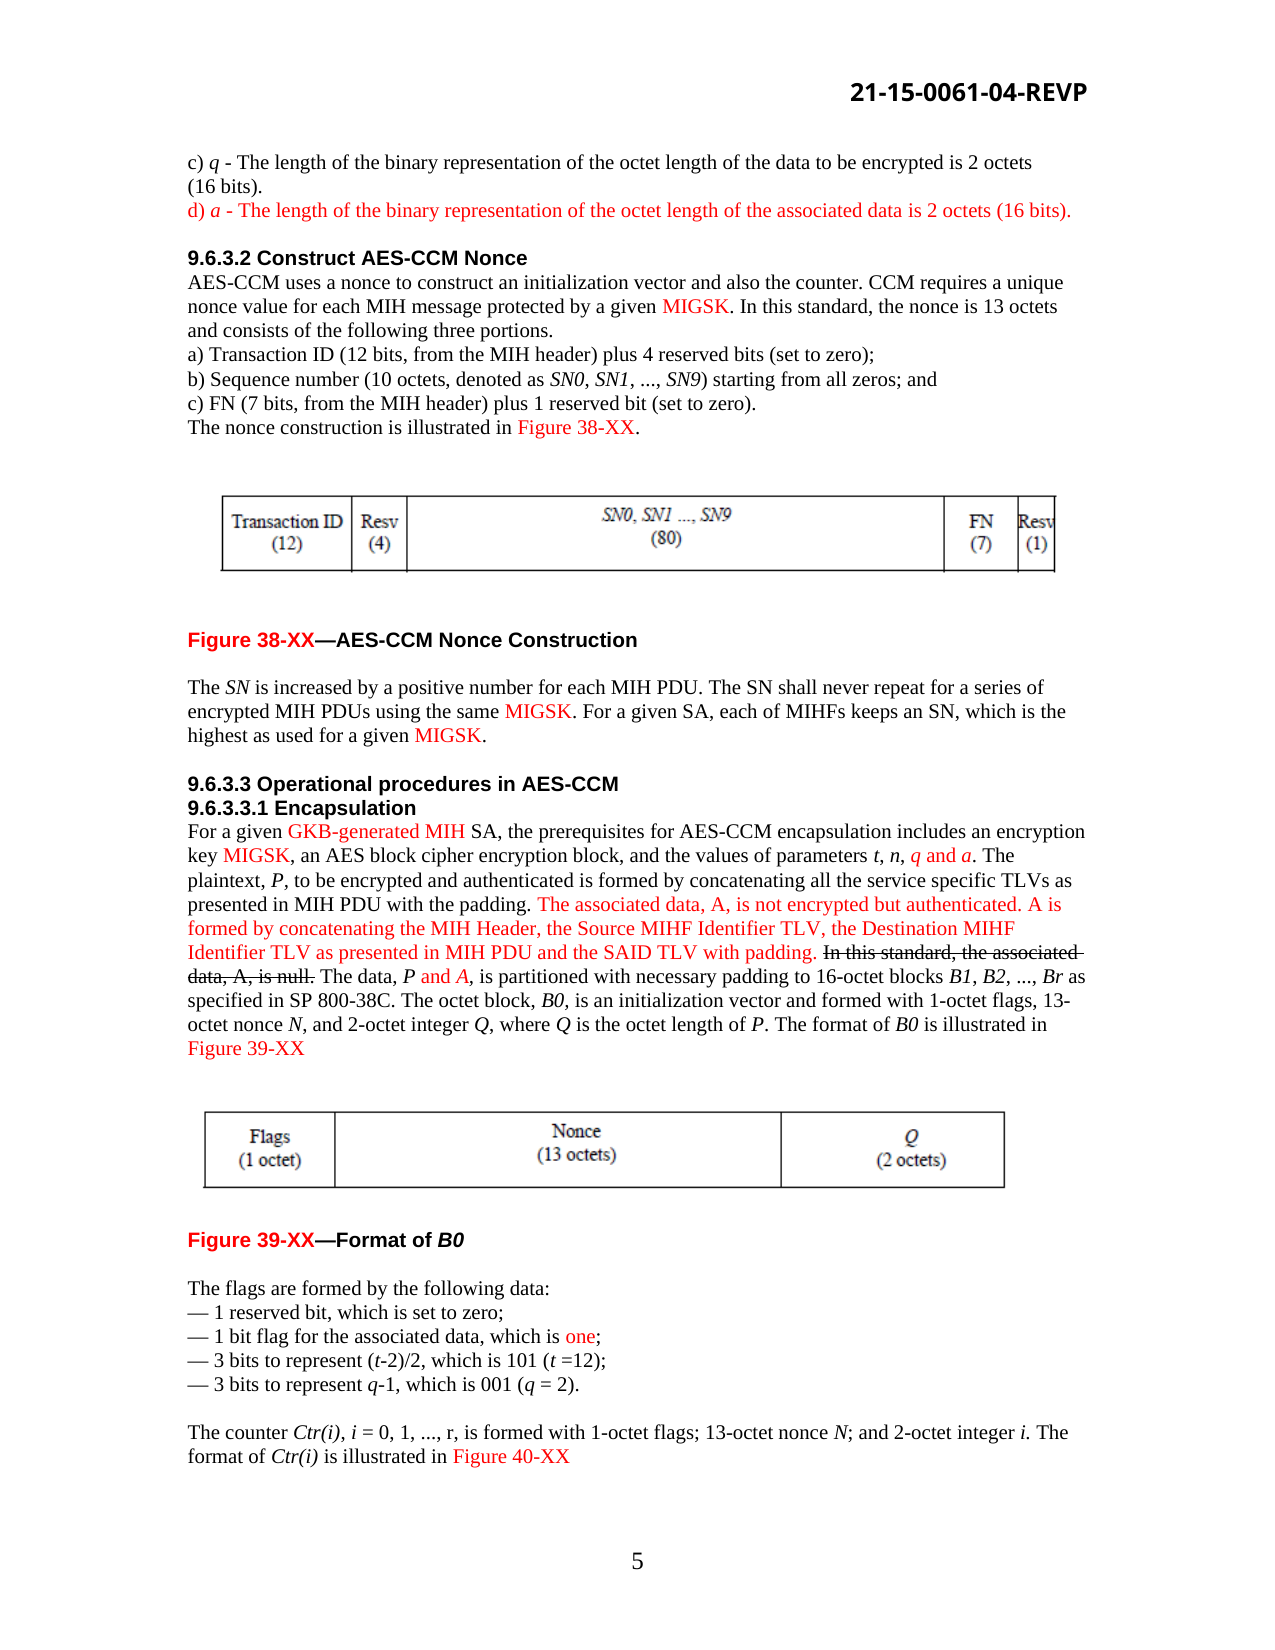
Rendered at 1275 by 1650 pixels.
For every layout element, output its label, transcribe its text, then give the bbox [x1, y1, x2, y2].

text d) a - The length of the binary representation of the octet length of the associated data is 2 octets (16 bits). [187, 198, 1087, 222]
text The counter Ctr(i), i = 0, 1, ..., r, is formed with 1-octet flags; 13-octet nonce N; and 2-octet integer i. The [187, 1420, 1087, 1444]
text a) Transaction ID (12 bits, from the MIH header) plus 4 reserved bits (set to zero); [187, 342, 1087, 366]
text The flags are formed by the following data: [187, 1276, 1087, 1300]
text For a given GKB-generated MIH SA, the prerequisites for AES-CCM encapsulation includes an encryption key MIGSK, an AES block cipher encryption block, and the values of parameters t, n, q and a. The plaintext, P, to be encrypted and authenticated is formed by concatenating all the service specific TLVs as presented in MIH PDU with the padding. The associated data, A, is not encrypted but authenticated. A is formed by concatenating the MIH Header, the Source MIHF Identifier TLV, the Destination MIHF Identifier TLV as presented in MIH PDU and the SAID TLV with padding. In this standard, the associated data, A, is null. The data, P and A, is partitioned with necessary padding to 16-octet blocks B1, B2, ..., Br as specified in SP 800-38C. The octet block, B0, is an initialization vector and formed with 1-octet flags, 13-octet nonce N, and 2-octet integer Q, where Q is the octet length of P. The format of B0 is illustrated in Figure 39-XX [187, 819, 1087, 1060]
text Figure 39-XX—Format of B0 [187, 1228, 1087, 1252]
text (16 bits). [187, 174, 1087, 198]
text — 3 bits to represent q-1, which is 001 (q = 2). [187, 1372, 1087, 1396]
text c) FN (7 bits, from the MIH header) plus 1 reserved bit (set to zero). [187, 391, 1087, 414]
text AES-CCM uses a nonce to construct an initialization vector and also the counter. CCM requires a unique [187, 270, 1087, 294]
text Figure 38-XX—AES-CCM Nonce Construction [187, 627, 1087, 651]
text The nonce construction is illustrated in Figure 38-XX. [187, 414, 1087, 439]
text highest as used for a given MIGSK. [187, 723, 1087, 747]
text format of Ctr(i) is illustrated in Figure 40-XX [187, 1444, 1087, 1468]
text encrypted MIH PDUs using the same MIGSK. For a given SA, each of MIHFs keeps an SN, which is the [187, 699, 1087, 723]
text nonce value for each MIH message protected by a given MIGSK. In this standard, the nonce is 13 octets and consists of the following three portions. [187, 294, 1087, 342]
text b) Sequence number (10 octets, denoted as SN0, SN1, ..., SN9) starting from all zeros; and [187, 366, 1087, 391]
text 9.6.3.2 Construct AES-CCM Nonce [187, 246, 1087, 270]
text — 3 bits to represent (t-2)/2, which is 101 (t =12); [187, 1348, 1087, 1372]
text 9.6.3.3 Operational procedures in AES-CCM [187, 771, 1087, 795]
text c) q - The length of the binary representation of the octet length of the data to be encrypted is 2 octets [187, 150, 1087, 174]
text 9.6.3.3.1 Encapsulation [187, 795, 1087, 819]
text — 1 bit flag for the associated data, which is one; [187, 1324, 1087, 1348]
text — 1 reserved bit, which is set to zero; [187, 1300, 1087, 1324]
text The SN is increased by a positive number for each MIH PDU. The SN shall never repeat for a series of [187, 675, 1087, 699]
